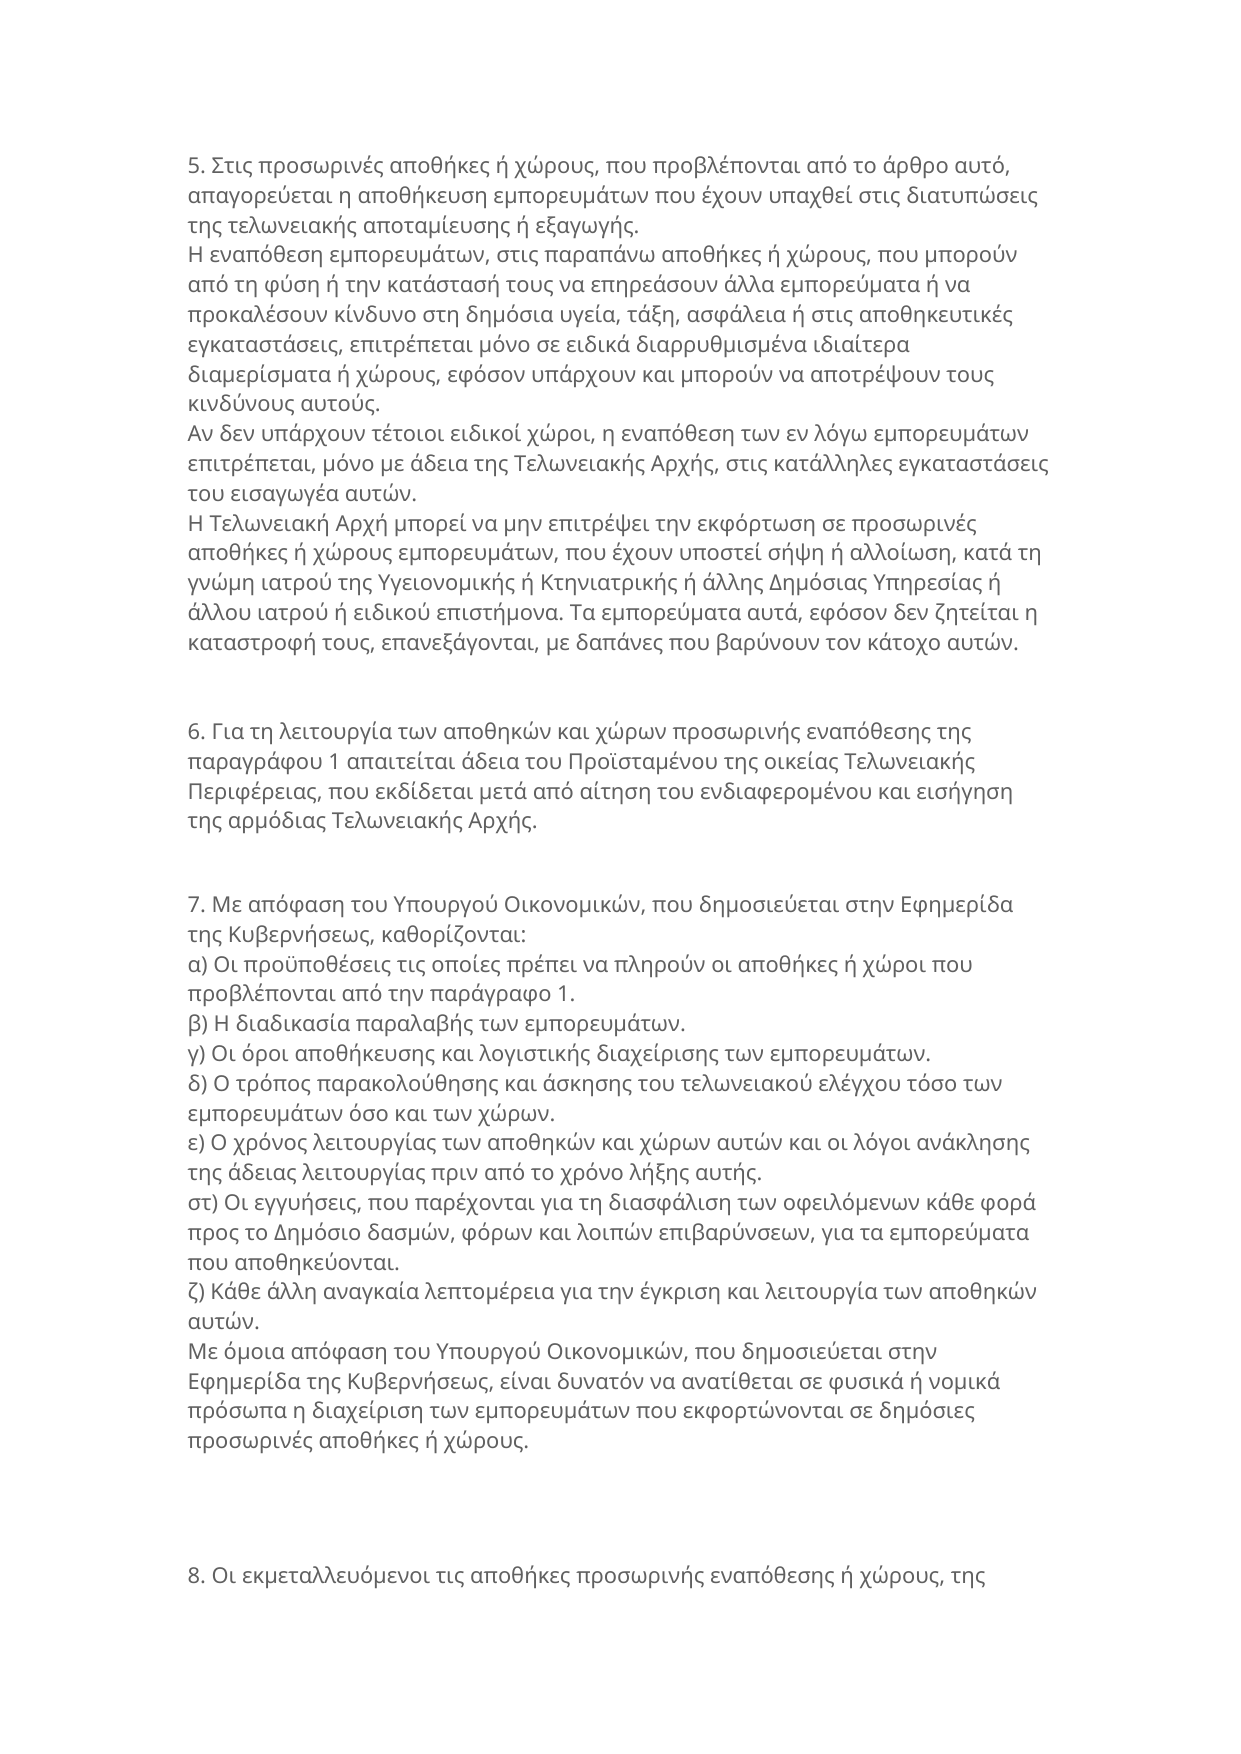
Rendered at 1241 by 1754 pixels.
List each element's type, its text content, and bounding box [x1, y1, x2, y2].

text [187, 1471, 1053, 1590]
text 7. Με απόφαση του Υπουργού Οικονομικών, που δημοσιεύεται στην Εφημερίδα της Κυβερνήσεως, καθορίζονται: α) Οι προϋποθέσεις τις οποίες πρέπει να πληρούν οι αποθήκες ή χώροι που προβλέπονται από την παράγραφο 1. β) Η διαδικασία παραλαβής των εμπορευμάτων. γ) Οι όροι αποθήκευσης και λογιστικής διαχείρισης των εμπορευμάτων. δ) Ο τρόπος παρακολούθησης και άσκησης του τελωνειακού ελέγχου τόσο των εμπορευμάτων όσο και των χώρων. ε) Ο χρόνος λειτουργίας των αποθηκών και χώρων αυτών και οι λόγοι ανάκλησης της άδειας λειτουργίας πριν από το χρόνο λήξης αυτής. στ) Οι εγγυήσεις, που παρέχονται για τη διασφάλιση των οφειλόμενων κάθε φορά προς το Δημόσιο δασμών, φόρων και λοιπών επιβαρύνσεων, για τα εμπορεύματα που αποθηκεύονται. ζ) Κάθε άλλη αναγκαία λεπτομέρεια για την έγκριση και λειτουργία των αποθηκών αυτών. Με όμοια απόφαση του Υπουργού Οικονομικών, που δημοσιεύεται στην Εφημερίδα της Κυβερνήσεως, είναι δυνατόν να ανατίθεται σε φυσικά ή νομικά πρόσωπα η διαχείριση των εμπορευμάτων που εκφορτώνονται σε δημόσιες προσωρινές αποθήκες ή χώρους. [187, 889, 1053, 1455]
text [187, 150, 1053, 864]
